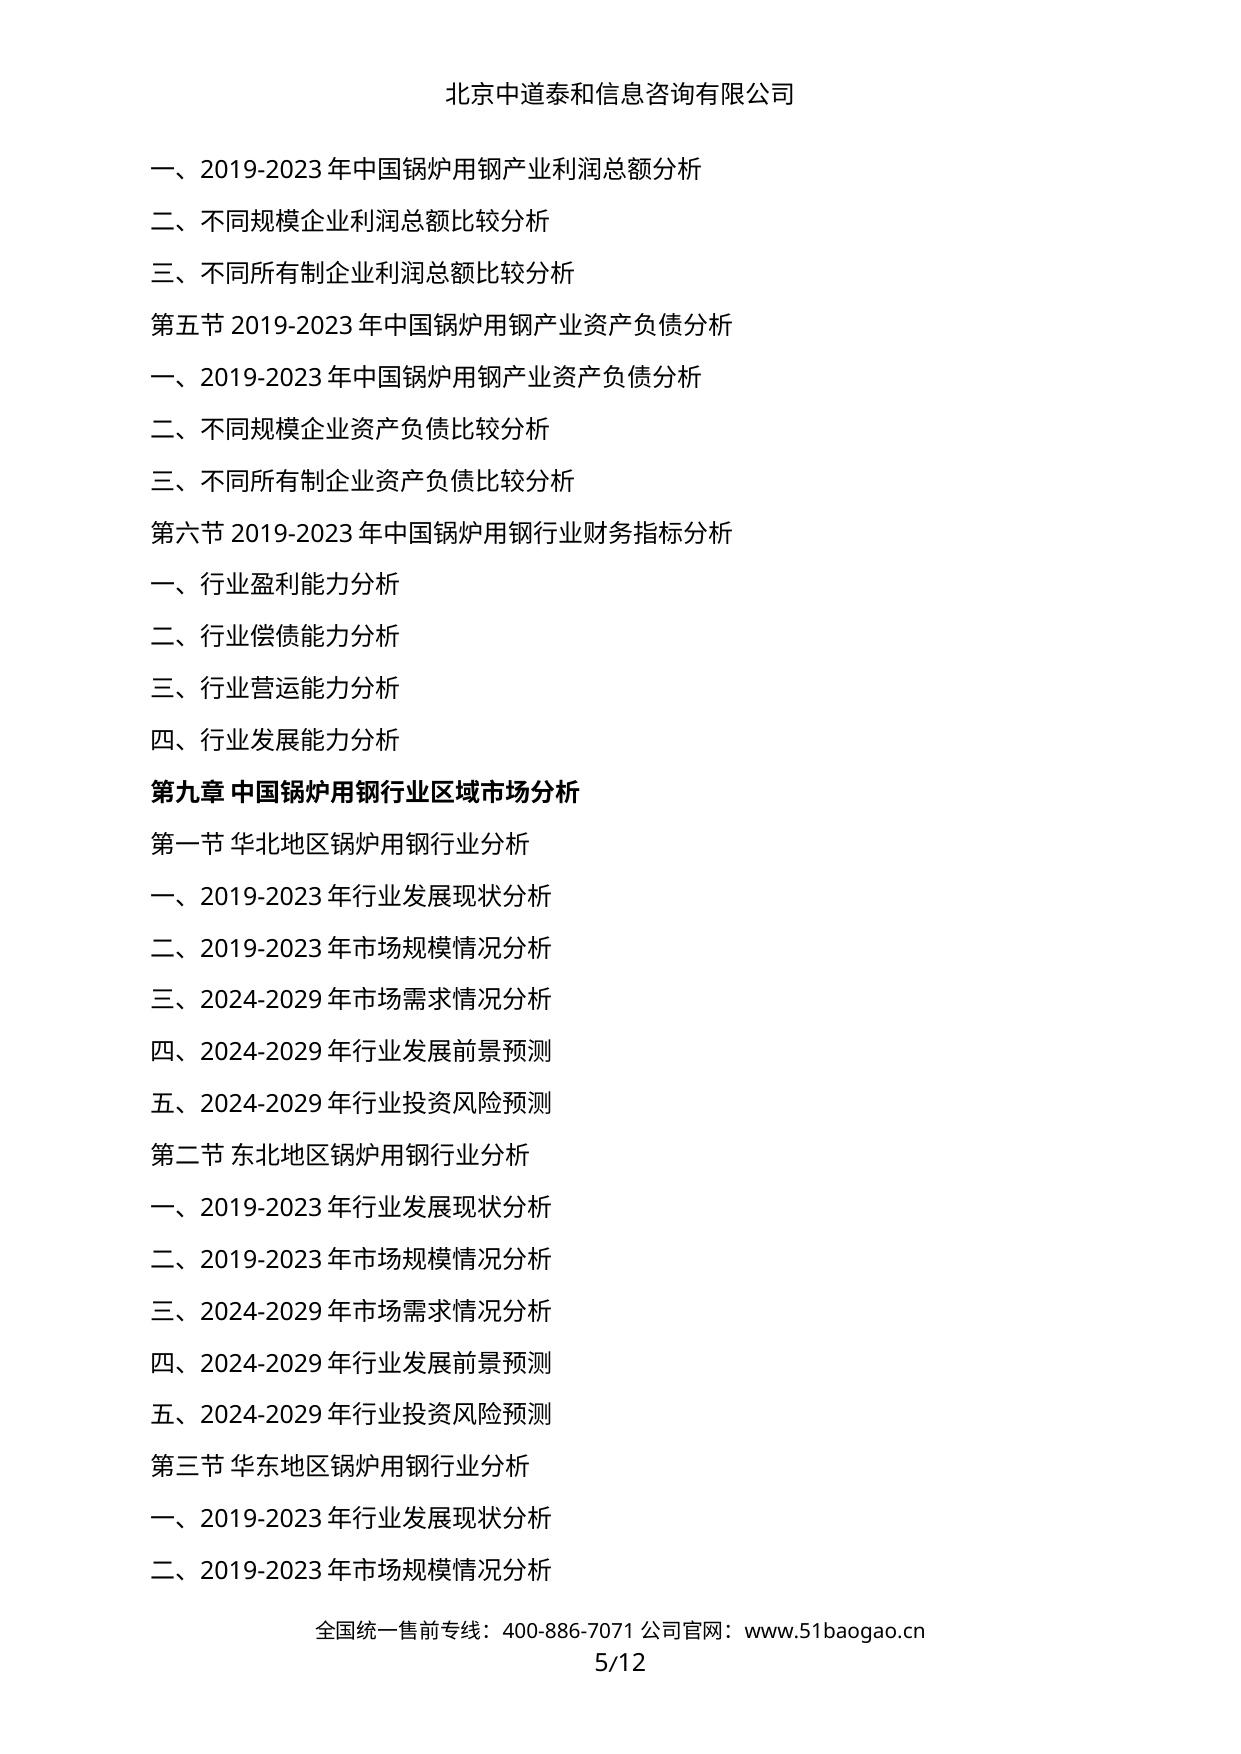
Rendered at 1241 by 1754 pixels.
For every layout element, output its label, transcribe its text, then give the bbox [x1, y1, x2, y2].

text 第六节 2019-2023年中国锅炉用钢行业财务指标分析 [150, 513, 1090, 549]
text 二、不同规模企业资产负债比较分析 [150, 409, 1090, 446]
text 五、2024-2029年行业投资风险预测 [150, 1084, 1090, 1120]
text 三、行业营运能力分析 [150, 669, 1090, 705]
text 第五节 2019-2023年中国锅炉用钢产业资产负债分析 [150, 306, 1090, 342]
text 五、2024-2029年行业投资风险预测 [150, 1395, 1090, 1431]
text 二、2019-2023年市场规模情况分析 [150, 928, 1090, 964]
text 一、行业盈利能力分析 [150, 565, 1090, 601]
text 一、2019-2023年行业发展现状分析 [150, 1499, 1090, 1535]
text 二、行业偿债能力分析 [150, 617, 1090, 653]
text 二、2019-2023年市场规模情况分析 [150, 1551, 1090, 1587]
text 四、2024-2029年行业发展前景预测 [150, 1032, 1090, 1068]
text 第二节 东北地区锅炉用钢行业分析 [150, 1136, 1090, 1172]
text 一、2019-2023年行业发展现状分析 [150, 1187, 1090, 1224]
text 一、2019-2023年中国锅炉用钢产业利润总额分析 [150, 150, 1090, 186]
text 四、2024-2029年行业发展前景预测 [150, 1343, 1090, 1379]
text 二、2019-2023年市场规模情况分析 [150, 1239, 1090, 1276]
text 第九章 中国锅炉用钢行业区域市场分析 [150, 772, 1090, 809]
text 一、2019-2023年行业发展现状分析 [150, 876, 1090, 912]
text 一、2019-2023年中国锅炉用钢产业资产负债分析 [150, 357, 1090, 394]
text 三、不同所有制企业资产负债比较分析 [150, 461, 1090, 497]
text 二、不同规模企业利润总额比较分析 [150, 202, 1090, 238]
text 四、行业发展能力分析 [150, 721, 1090, 757]
text 三、2024-2029年市场需求情况分析 [150, 1291, 1090, 1327]
text 三、不同所有制企业利润总额比较分析 [150, 254, 1090, 290]
text 第一节 华北地区锅炉用钢行业分析 [150, 824, 1090, 861]
text 三、2024-2029年市场需求情况分析 [150, 980, 1090, 1016]
text 第三节 华东地区锅炉用钢行业分析 [150, 1447, 1090, 1483]
